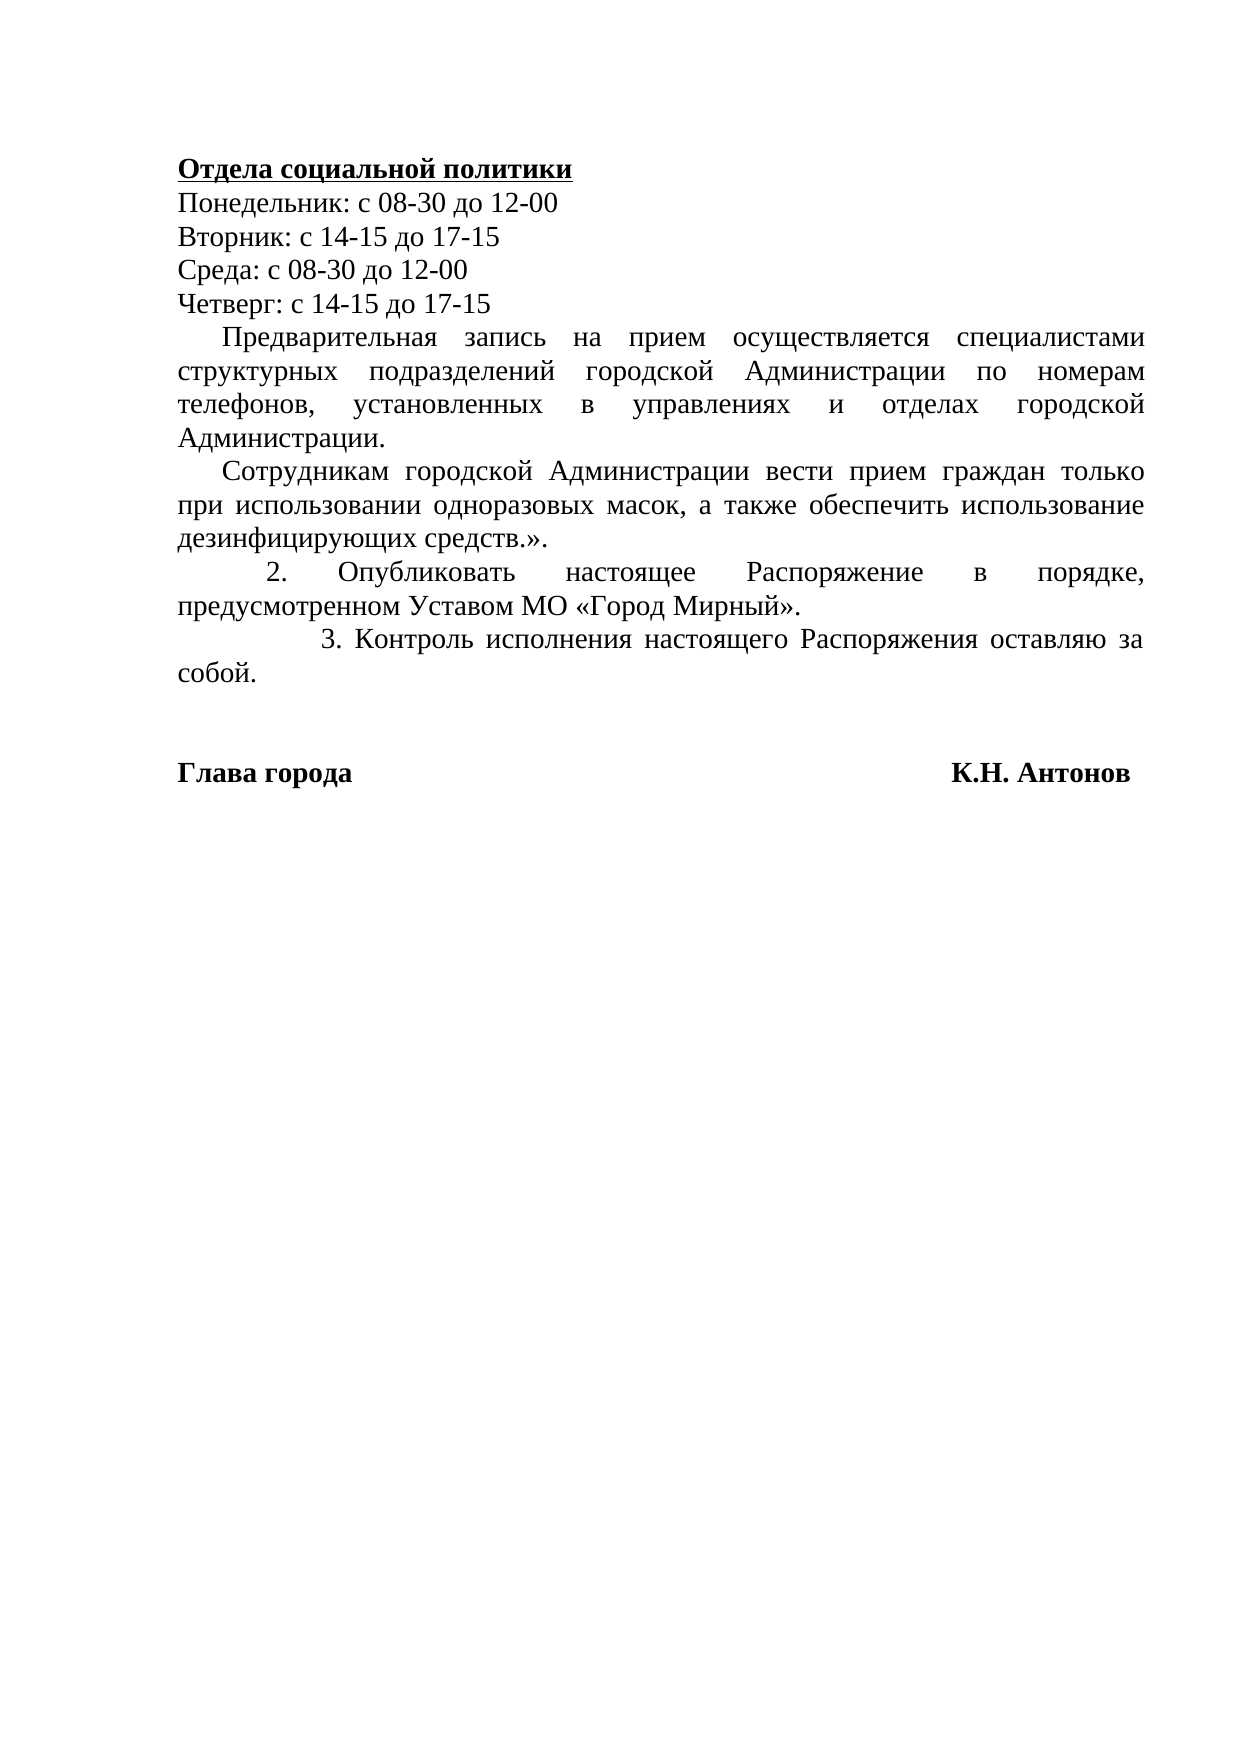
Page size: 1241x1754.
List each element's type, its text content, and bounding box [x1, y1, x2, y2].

text Отдела социальной политики [177, 152, 1146, 185]
text Сотрудникам городской Администрации вести прием граждан только при использовании одноразовых масок, а также обеспечить использование дезинфицирующих средств.». [177, 453, 1146, 554]
text 3. Контроль исполнения настоящего Распоряжения оставляю за собой. [177, 621, 1146, 688]
text 2. Опубликовать настоящее Распоряжение в порядке, предусмотренном Уставом МО «Город Мирный». [177, 554, 1146, 621]
text Глава города К.Н. Антонов [177, 755, 1146, 789]
text Четверг: с 14-15 до 17-15 [177, 286, 1146, 319]
text Понедельник: с 08-30 до 12-00 [177, 185, 1146, 219]
text Среда: с 08-30 до 12-00 [177, 252, 1146, 286]
text Вторник: с 14-15 до 17-15 [177, 219, 1146, 252]
text Предварительная запись на прием осуществляется специалистами структурных подразделений городской Администрации по номерам телефонов, установленных в управлениях и отделах городской Администрации. [177, 319, 1146, 453]
